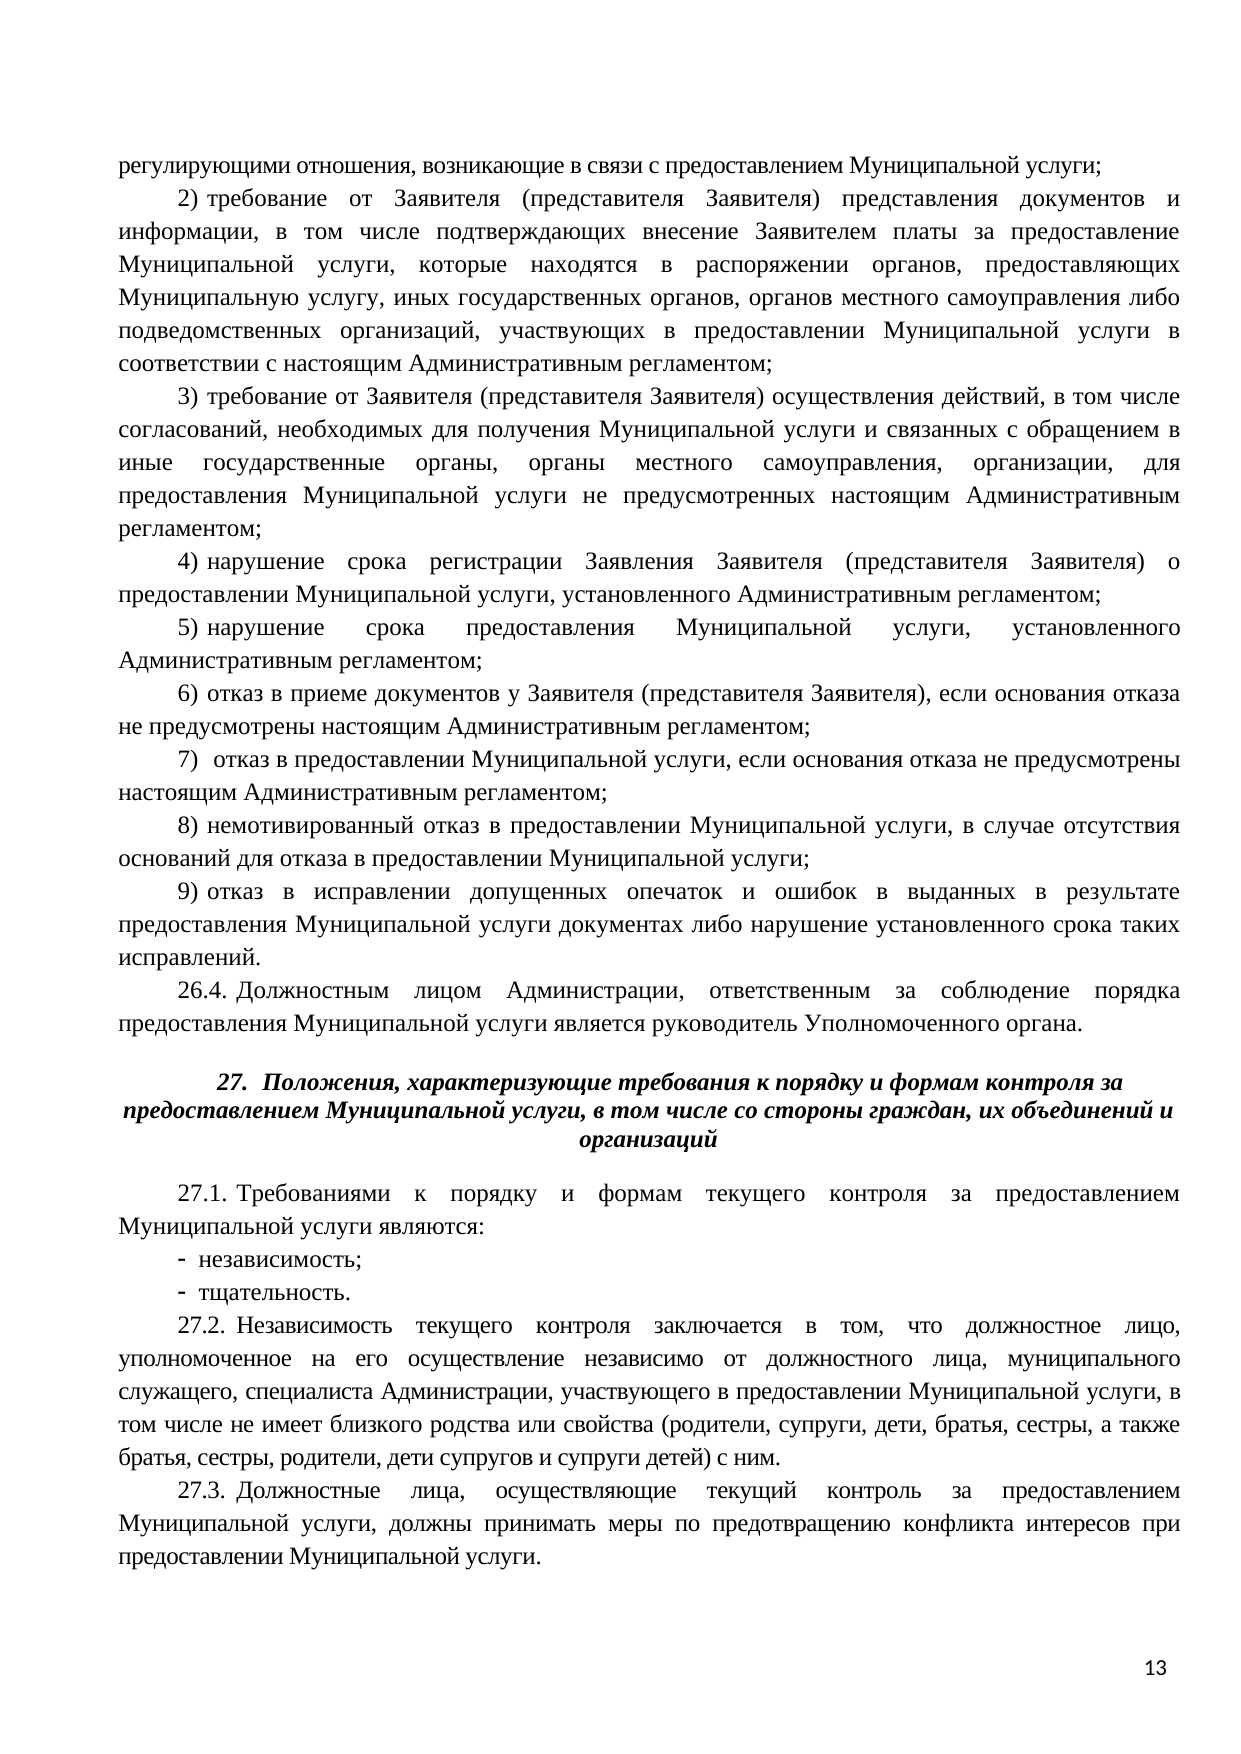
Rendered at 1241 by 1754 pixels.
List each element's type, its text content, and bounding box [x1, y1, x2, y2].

list независимость; [118, 1244, 1181, 1273]
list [118, 150, 1181, 179]
list отказ в приеме документов у Заявителя (представителя Заявителя), если основания отказа не предусмотрены настоящим Административным регламентом; [118, 678, 1181, 740]
list нарушение срока регистрации Заявления Заявителя (представителя Заявителя) о предоставлении Муниципальной услуги, установленного Административным регламентом; [118, 546, 1181, 608]
list требование от Заявителя (представителя Заявителя) представления документов и информации, в том числе подтверждающих внесение Заявителем платы за предоставление Муниципальной услуги, которые находятся в распоряжении органов, предоставляющих Муниципальную услугу, иных государственных органов, органов местного самоуправления либо подведомственных организаций, участвующих в предоставлении Муниципальной услуги в соответствии с настоящим Административным регламентом; [118, 183, 1181, 377]
list отказ в предоставлении Муниципальной услуги, если основания отказа не предусмотрены настоящим Административным регламентом; [118, 744, 1181, 806]
text Требованиями к порядку и формам текущего контроля за предоставлением Муниципальной услуги являются: [118, 1178, 1181, 1239]
text Должностные лица, осуществляющие текущий контроль за предоставлением Муниципальной услуги, должны принимать меры по предотвращению конфликта интересов при предоставлении Муниципальной услуги. [118, 1475, 1181, 1570]
list немотивированный отказ в предоставлении Муниципальной услуги, в случае отсутствия оснований для отказа в предоставлении Муниципальной услуги; [118, 810, 1181, 872]
list требование от Заявителя (представителя Заявителя) осуществления действий, в том числе согласований, необходимых для получения Муниципальной услуги и связанных с обращением в иные государственные органы, органы местного самоуправления, организации, для предоставления Муниципальной услуги не предусмотренных настоящим Административным регламентом; [118, 381, 1181, 542]
list тщательность. [118, 1277, 1181, 1306]
text Должностным лицом Администрации, ответственным за соблюдение порядка предоставления Муниципальной услуги является руководитель Уполномоченного органа. [118, 976, 1181, 1037]
list отказ в исправлении допущенных опечаток и ошибок в выданных в результате предоставления Муниципальной услуги документах либо нарушение установленного срока таких исправлений. [118, 876, 1181, 971]
list нарушение срока предоставления Муниципальной услуги, установленного Административным регламентом; [118, 612, 1181, 674]
text Положения, характеризующие требования к порядку и формам контроля за предоставлением Муниципальной услуги, в том числе со стороны граждан, их объединений и организаций [118, 1067, 1181, 1153]
text Независимость текущего контроля заключается в том, что должностное лицо, уполномоченное на его осуществление независимо от должностного лица, муниципального служащего, специалиста Администрации, участвующего в предоставлении Муниципальной услуги, в том числе не имеет близкого родства или свойства (родители, супруги, дети, братья, сестры, а также братья, сестры, родители, дети супругов и супруги детей) с ним. [118, 1310, 1181, 1471]
